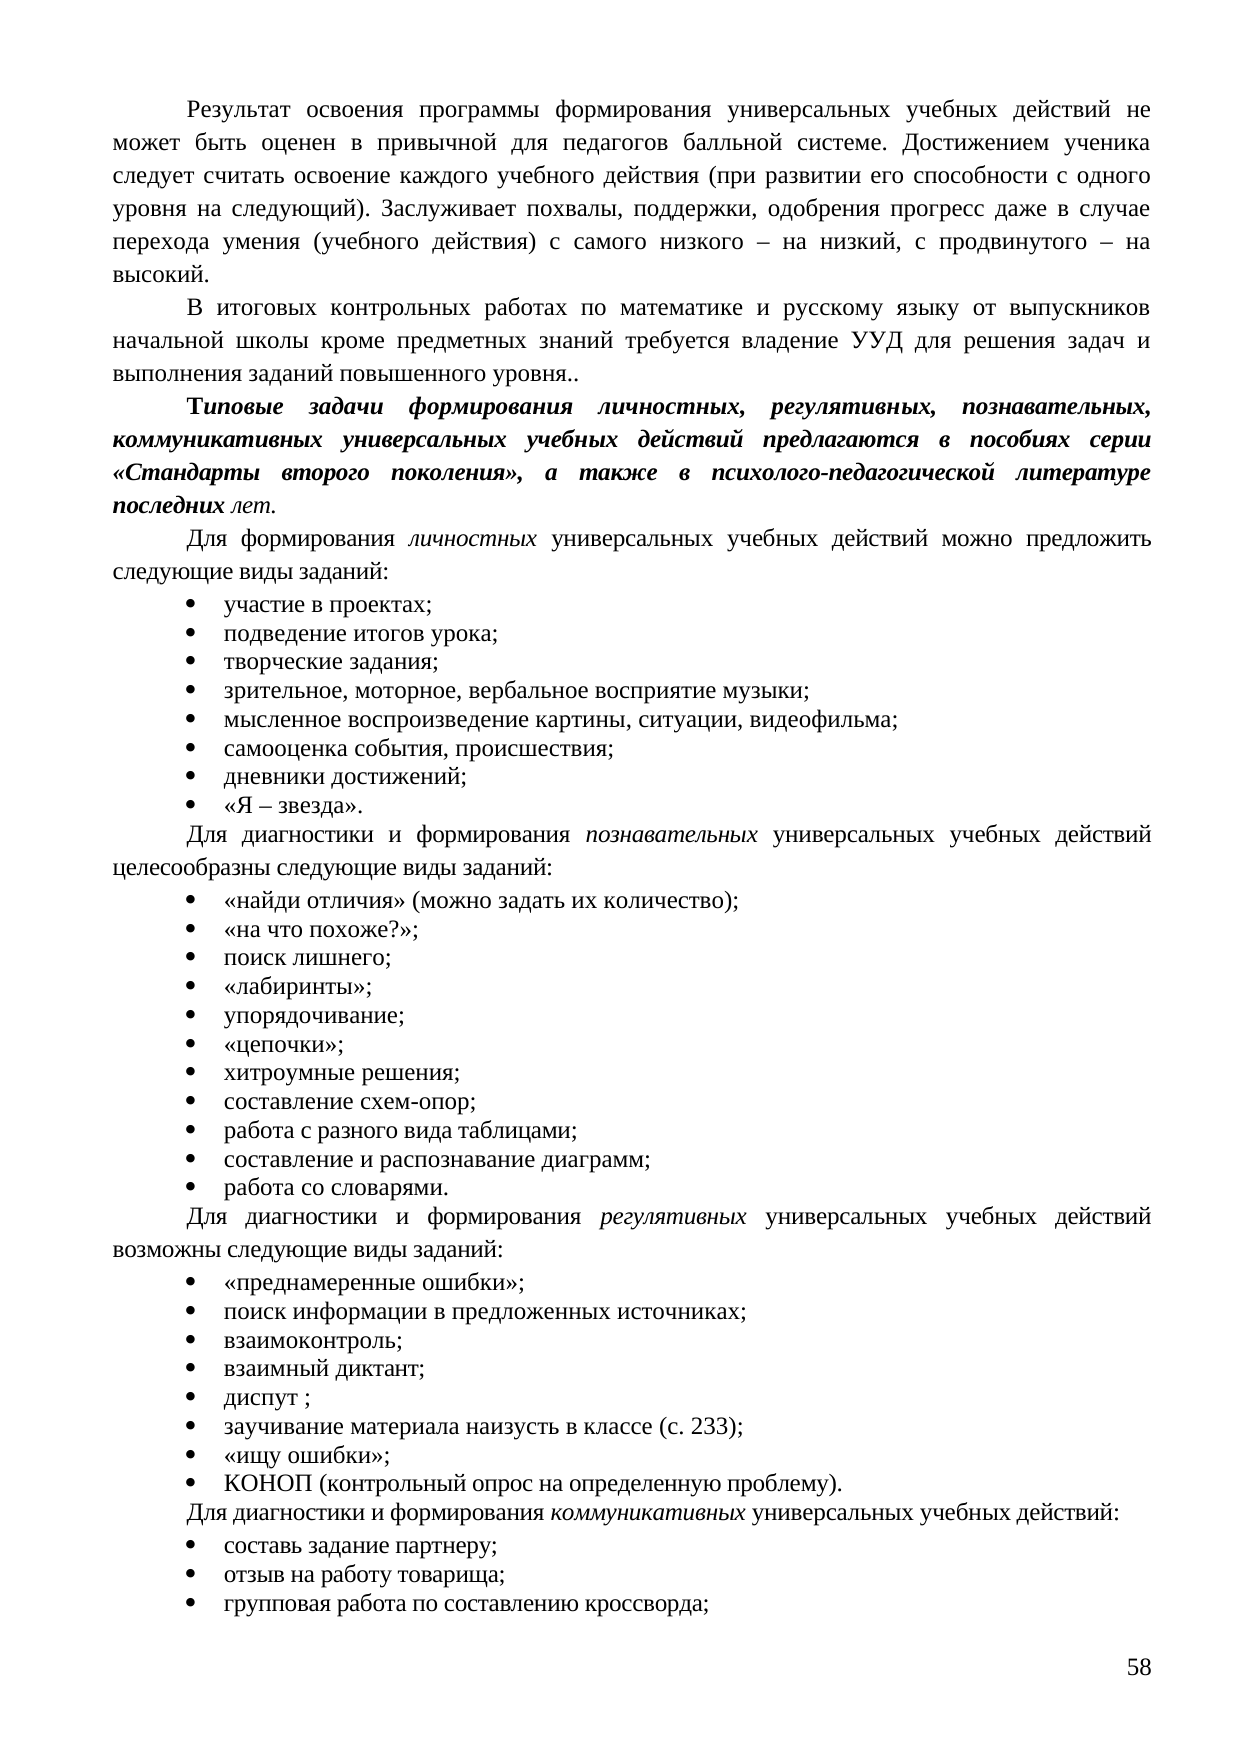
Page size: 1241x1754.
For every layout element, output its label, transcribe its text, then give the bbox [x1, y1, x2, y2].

text Для формирования личностных универсальных учебных действий можно предложить следующие виды заданий: [112, 523, 1152, 585]
list дневники достижений; [186, 761, 1152, 790]
list составление и распознавание диаграмм; [186, 1144, 1152, 1172]
list творческие задания; [186, 646, 1152, 675]
list подведение итогов урока; [186, 618, 1152, 646]
list работа с разного вида таблицами; [186, 1115, 1152, 1144]
list «цепочки»; [186, 1029, 1152, 1057]
list участие в проектах; [186, 589, 1152, 618]
list упорядочивание; [186, 1000, 1152, 1029]
list поиск информации в предложенных источниках; [186, 1296, 1152, 1325]
list составление схем-опор; [186, 1086, 1152, 1115]
list поиск лишнего; [186, 942, 1152, 971]
text Для диагностики и формирования регулятивных универсальных учебных действий возможны следующие виды заданий: [112, 1201, 1152, 1263]
list «на что похоже?»; [186, 914, 1152, 942]
list «лабиринты»; [186, 971, 1152, 1000]
text Типовые задачи формирования личностных, регулятивных, познавательных, коммуникативных универсальных учебных действий предлагаются в пособиях серии «Стандарты второго поколения», а также в психолого-педагогической литературе последних лет. [112, 391, 1152, 519]
text Для диагностики и формирования познавательных универсальных учебных действий целесообразны следующие виды заданий: [112, 819, 1152, 881]
text Результат освоения программы формирования универсальных учебных действий не может быть оценен в привычной для педагогов балльной системе. Достижением ученика следует считать освоение каждого учебного действия (при развитии его способности с одного уровня на следующий). Заслуживает похвалы, поддержки, одобрения прогресс даже в случае перехода умения (учебного действия) с самого низкого – на низкий, с продвинутого – на высокий. [112, 94, 1152, 287]
list групповая работа по составлению кроссворда; [186, 1588, 1152, 1617]
list «найди отличия» (можно задать их количество); [186, 885, 1152, 914]
list зрительное, моторное, вербальное восприятие музыки; [186, 675, 1152, 704]
list хитроумные решения; [186, 1057, 1152, 1086]
list «ищу ошибки»; [186, 1440, 1152, 1468]
list самооценка события, происшествия; [186, 733, 1152, 761]
list взаимный диктант; [186, 1353, 1152, 1382]
text В итоговых контрольных работах по математике и русскому языку от выпускников начальной школы кроме предметных знаний требуется владение УУД для решения задач и выполнения заданий повышенного уровня.. [112, 292, 1152, 387]
list КОНОП (контрольный опрос на определенную проблему). [186, 1468, 1152, 1497]
list «преднамеренные ошибки»; [186, 1267, 1152, 1296]
text Для диагностики и формирования коммуникативных универсальных учебных действий: [112, 1497, 1152, 1526]
list заучивание материала наизусть в классе (с. 233); [186, 1411, 1152, 1440]
list составь задание партнеру; [186, 1530, 1152, 1559]
list работа со словарями. [186, 1172, 1152, 1201]
list диспут ; [186, 1382, 1152, 1411]
list мысленное воспроизведение картины, ситуации, видеофильма; [186, 704, 1152, 733]
list «Я – звезда». [186, 790, 1152, 819]
list взаимоконтроль; [186, 1325, 1152, 1353]
list отзыв на работу товарища; [186, 1559, 1152, 1588]
